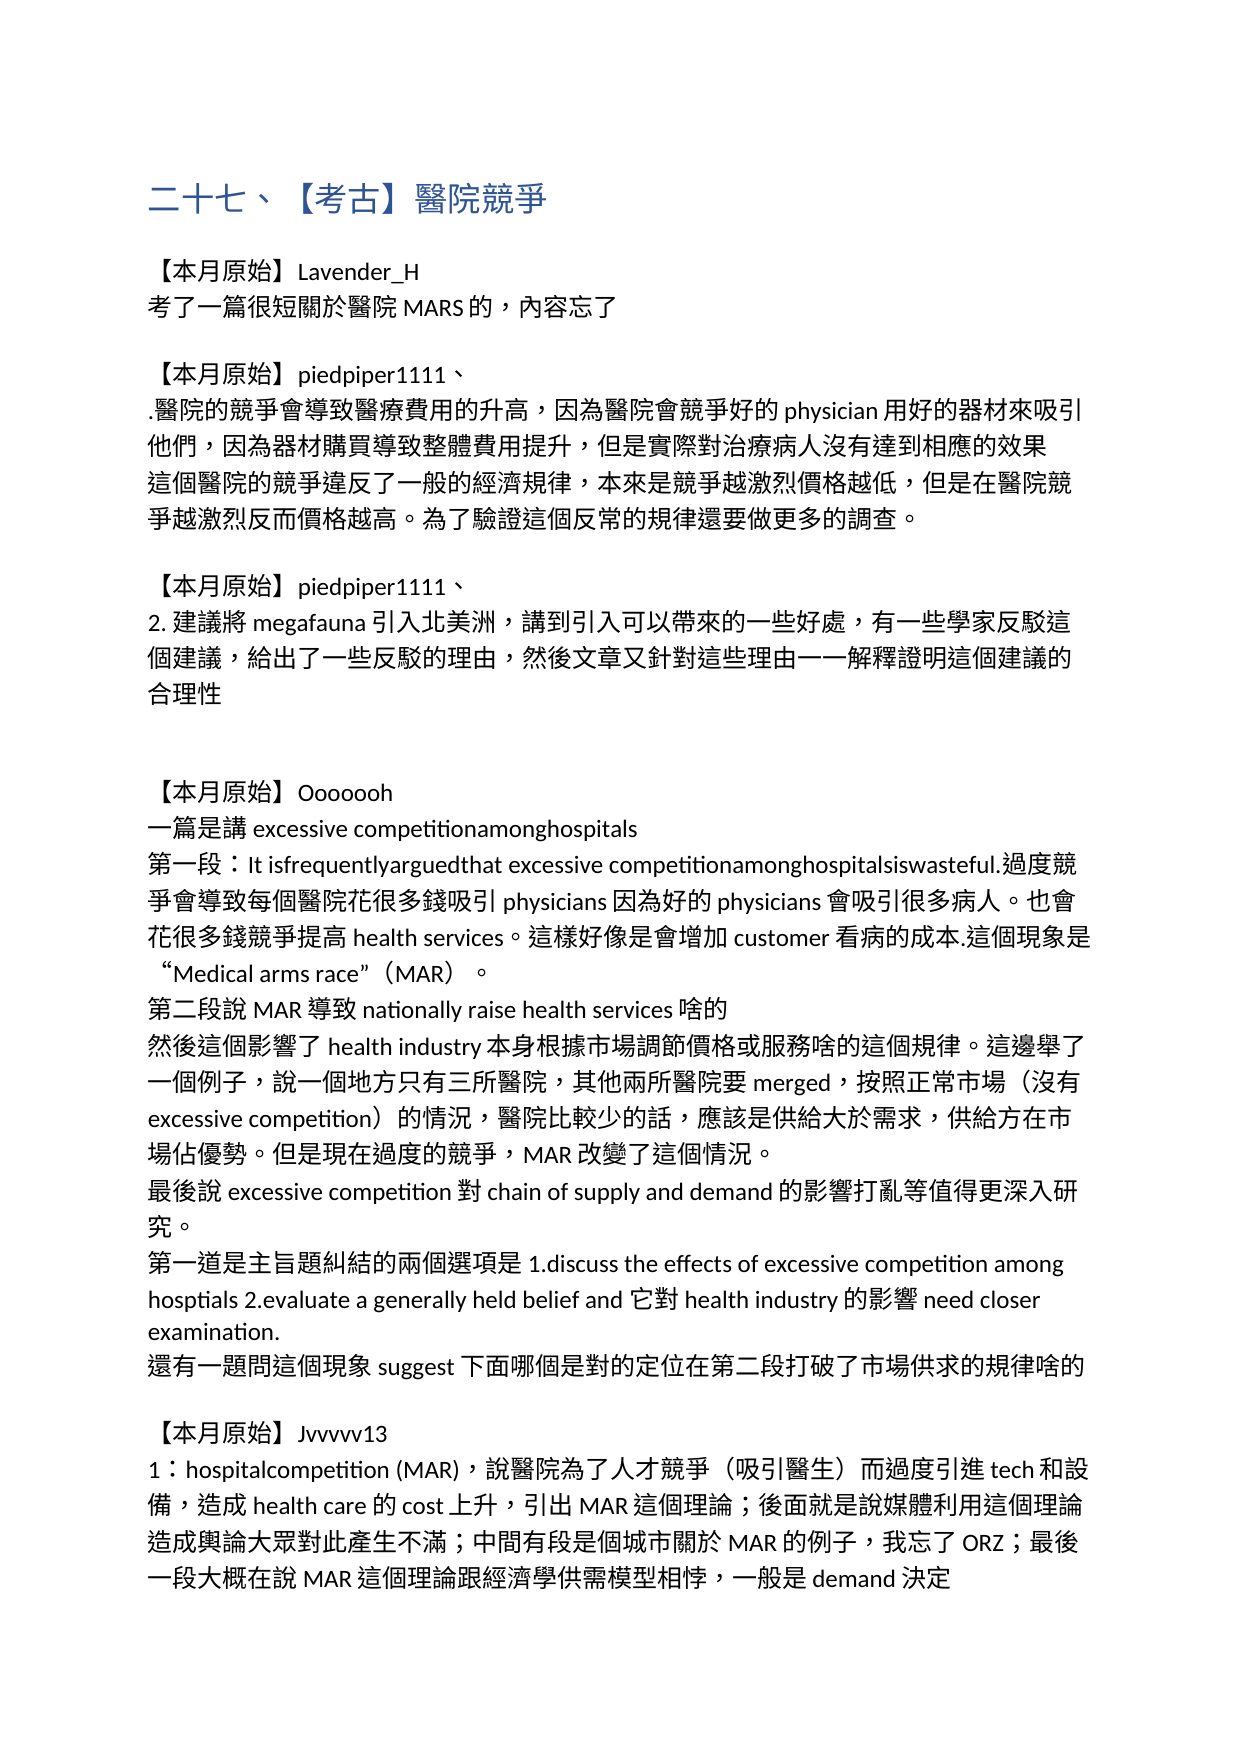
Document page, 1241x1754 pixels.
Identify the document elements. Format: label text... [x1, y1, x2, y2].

text 考了一篇很短關於醫院MARS的，內容忘了 [148, 288, 1093, 324]
text 2. 建議將megafauna引入北美洲，講到引入可以帶來的一些好處，有一些學家反駁這個建議，給出了一些反駁的理由，然後文章又針對這些理由一一解釋證明這個建議的合理性 [148, 602, 1093, 711]
text 最後說excessive competition對chain of supply and demand的影響打亂等值得更深入研究。 [148, 1171, 1093, 1243]
text .醫院的競爭會導致醫療費用的升高，因為醫院會競爭好的physician用好的器材來吸引他們，因為器材購買導致整體費用提升，但是實際對治療病人沒有達到相應的效果 [148, 391, 1093, 463]
text 然後這個影響了health industry本身根據市場調節價格或服務啥的這個規律。這邊舉了一個例子，說一個地方只有三所醫院，其他兩所醫院要merged，按照正常市場（沒有excessive competition）的情況，醫院比較少的話，應該是供給大於需求，供給方在市場佔優勢。但是現在過度的競爭，MAR改變了這個情況。 [148, 1026, 1093, 1171]
text 第一段：It isfrequentlyarguedthat excessive competitionamonghospitalsiswasteful.過度競爭會導致每個醫院花很多錢吸引physicians因為好的physicians會吸引很多病人。也會花很多錢競爭提高health services。這樣好像是會增加customer看病的成本.這個現象是“Medical arms race”（MAR）。 [148, 845, 1093, 990]
text 還有一題問這個現象suggest下面哪個是對的定位在第二段打破了市場供求的規律啥的 [148, 1346, 1093, 1383]
text 第二段說MAR導致nationally raise health services啥的 [148, 990, 1093, 1026]
text 【本月原始】piedpiper1111、 [148, 566, 1093, 602]
subtitle 二十七、【考古】醫院競爭 [148, 173, 1093, 221]
text 這個醫院的競爭違反了一般的經濟規律，本來是競爭越激烈價格越低，但是在醫院競爭越激烈反而價格越高。為了驗證這個反常的規律還要做更多的調查。 [148, 463, 1093, 536]
text 【本月原始】piedpiper1111、 [148, 354, 1093, 391]
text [148, 1449, 1093, 1594]
text 一篇是講excessive competitionamonghospitals [148, 808, 1093, 845]
text 【本月原始】Jvvvvv13 [148, 1413, 1093, 1449]
text 【本月原始】Lavender_H [148, 251, 1093, 288]
text 第一道是主旨題糾結的兩個選項是1.discuss the effects of excessive competition among hosptials 2.evaluate a generally held belief and 它對health industry的影響need closer examination. [148, 1243, 1093, 1346]
text 【本月原始】Ooooooh [148, 772, 1093, 808]
